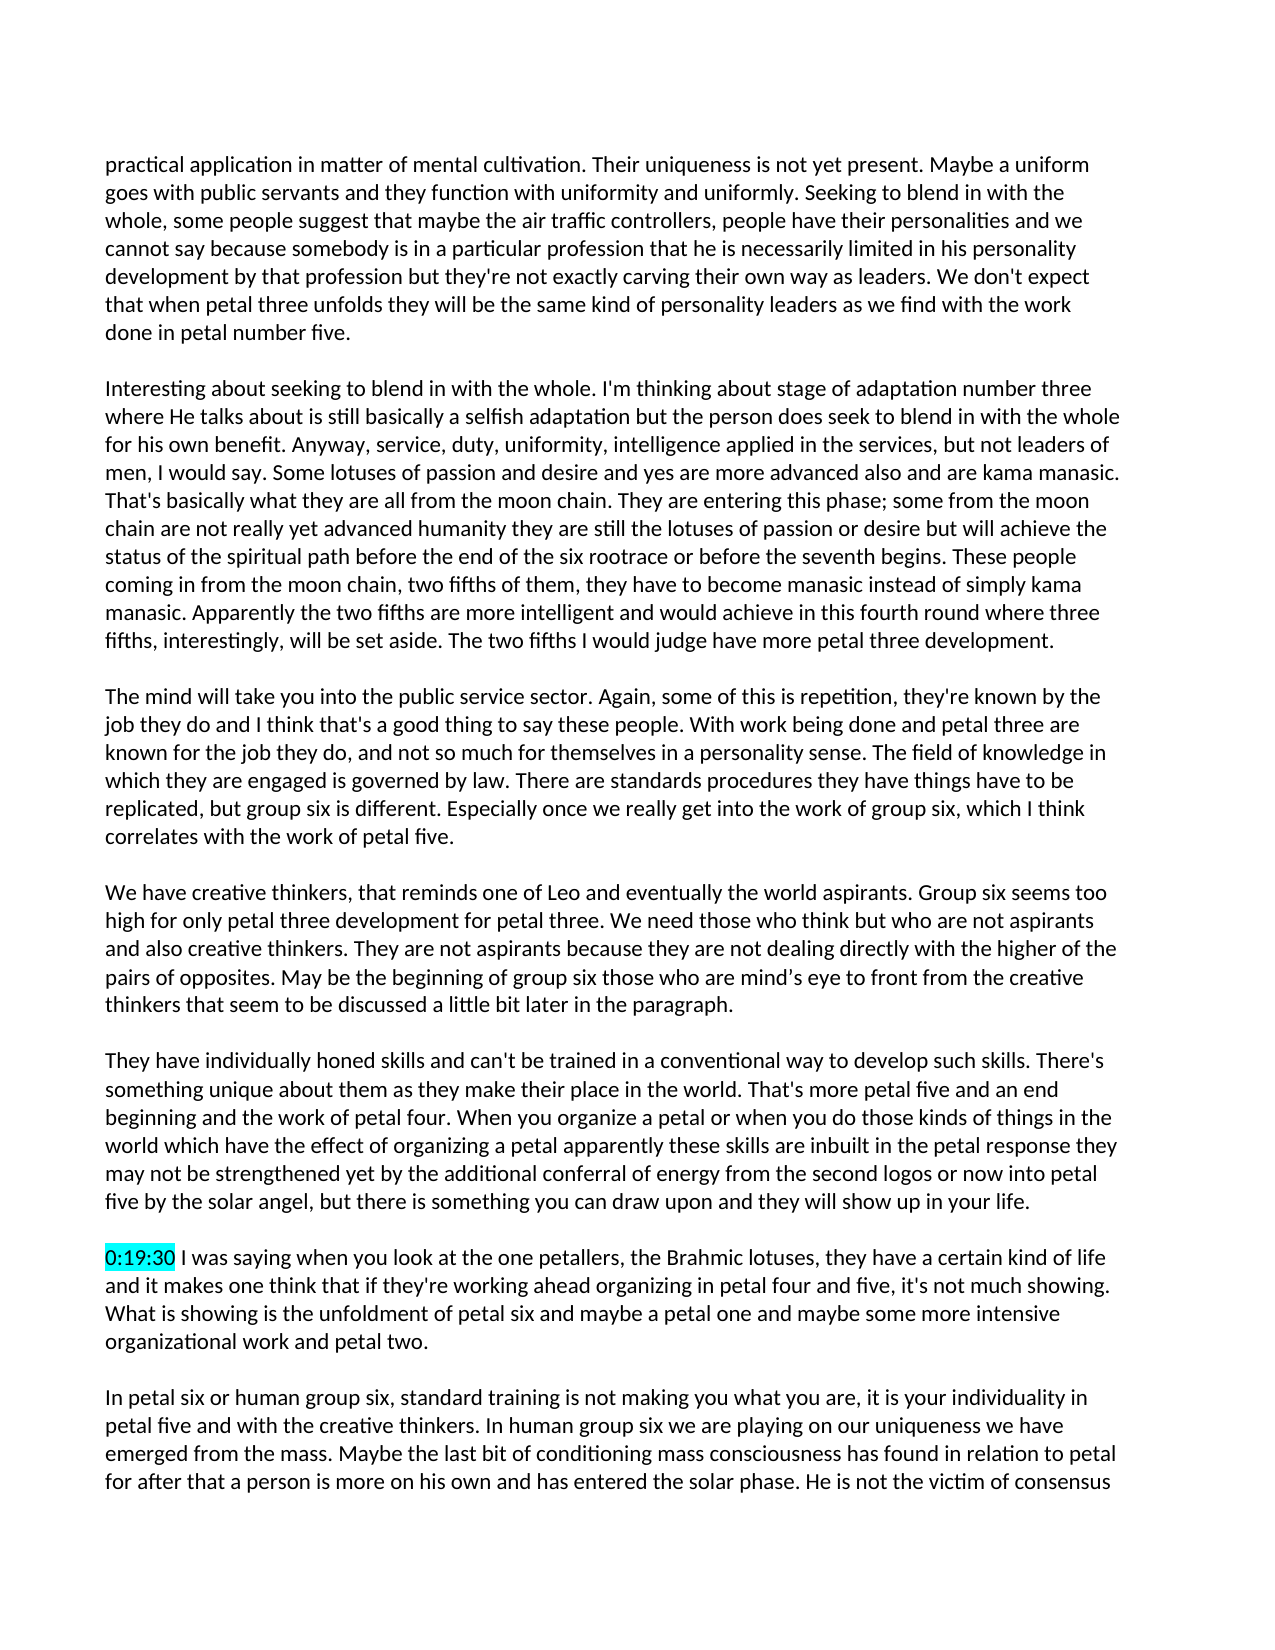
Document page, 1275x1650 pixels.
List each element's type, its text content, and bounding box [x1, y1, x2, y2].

text They have individually honed skills and can't be trained in a conventional way to develop such skills. There's something unique about them as they make their place in the world. That's more petal five and an end beginning and the work of petal four. When you organize a petal or when you do those kinds of things in the world which have the effect of organizing a petal apparently these skills are inbuilt in the petal response they may not be strengthened yet by the additional conferral of energy from the second logos or now into petal five by the solar angel, but there is something you can draw upon and they will show up in your life. [105, 1047, 1125, 1215]
text 0:19:30 I was saying when you look at the one petallers, the Brahmic lotuses, they have a certain kind of life and it makes one think that if they're working ahead organizing in petal four and five, it's not much showing. What is showing is the unfoldment of petal six and maybe a petal one and maybe some more intensive organizational work and petal two. [105, 1243, 1125, 1355]
text We have creative thinkers, that reminds one of Leo and eventually the world aspirants. Group six seems too high for only petal three development for petal three. We need those who think but who are not aspirants and also creative thinkers. They are not aspirants because they are not dealing directly with the higher of the pairs of opposites. May be the beginning of group six those who are mind’s eye to front from the creative thinkers that seem to be discussed a little bit later in the paragraph. [105, 878, 1125, 1019]
text Interesting about seeking to blend in with the whole. I'm thinking about stage of adaptation number three where He talks about is still basically a selfish adaptation but the person does seek to blend in with the whole for his own benefit. Anyway, service, duty, uniformity, intelligence applied in the services, but not leaders of men, I would say. Some lotuses of passion and desire and yes are more advanced also and are kama manasic. That's basically what they are all from the moon chain. They are entering this phase; some from the moon chain are not really yet advanced humanity they are still the lotuses of passion or desire but will achieve the status of the spiritual path before the end of the six rootrace or before the seventh begins. These people coming in from the moon chain, two fifths of them, they have to become manasic instead of simply kama manasic. Apparently the two fifths are more intelligent and would achieve in this fourth round where three fifths, interestingly, will be set aside. The two fifths I would judge have more petal three development. [105, 374, 1125, 654]
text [105, 150, 1125, 346]
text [105, 1383, 1125, 1495]
text The mind will take you into the public service sector. Again, some of this is repetition, they're known by the job they do and I think that's a good thing to say these people. With work being done and petal three are known for the job they do, and not so much for themselves in a personality sense. The field of knowledge in which they are engaged is governed by law. There are standards procedures they have things have to be replicated, but group six is different. Especially once we really get into the work of group six, which I think correlates with the work of petal five. [105, 682, 1125, 851]
